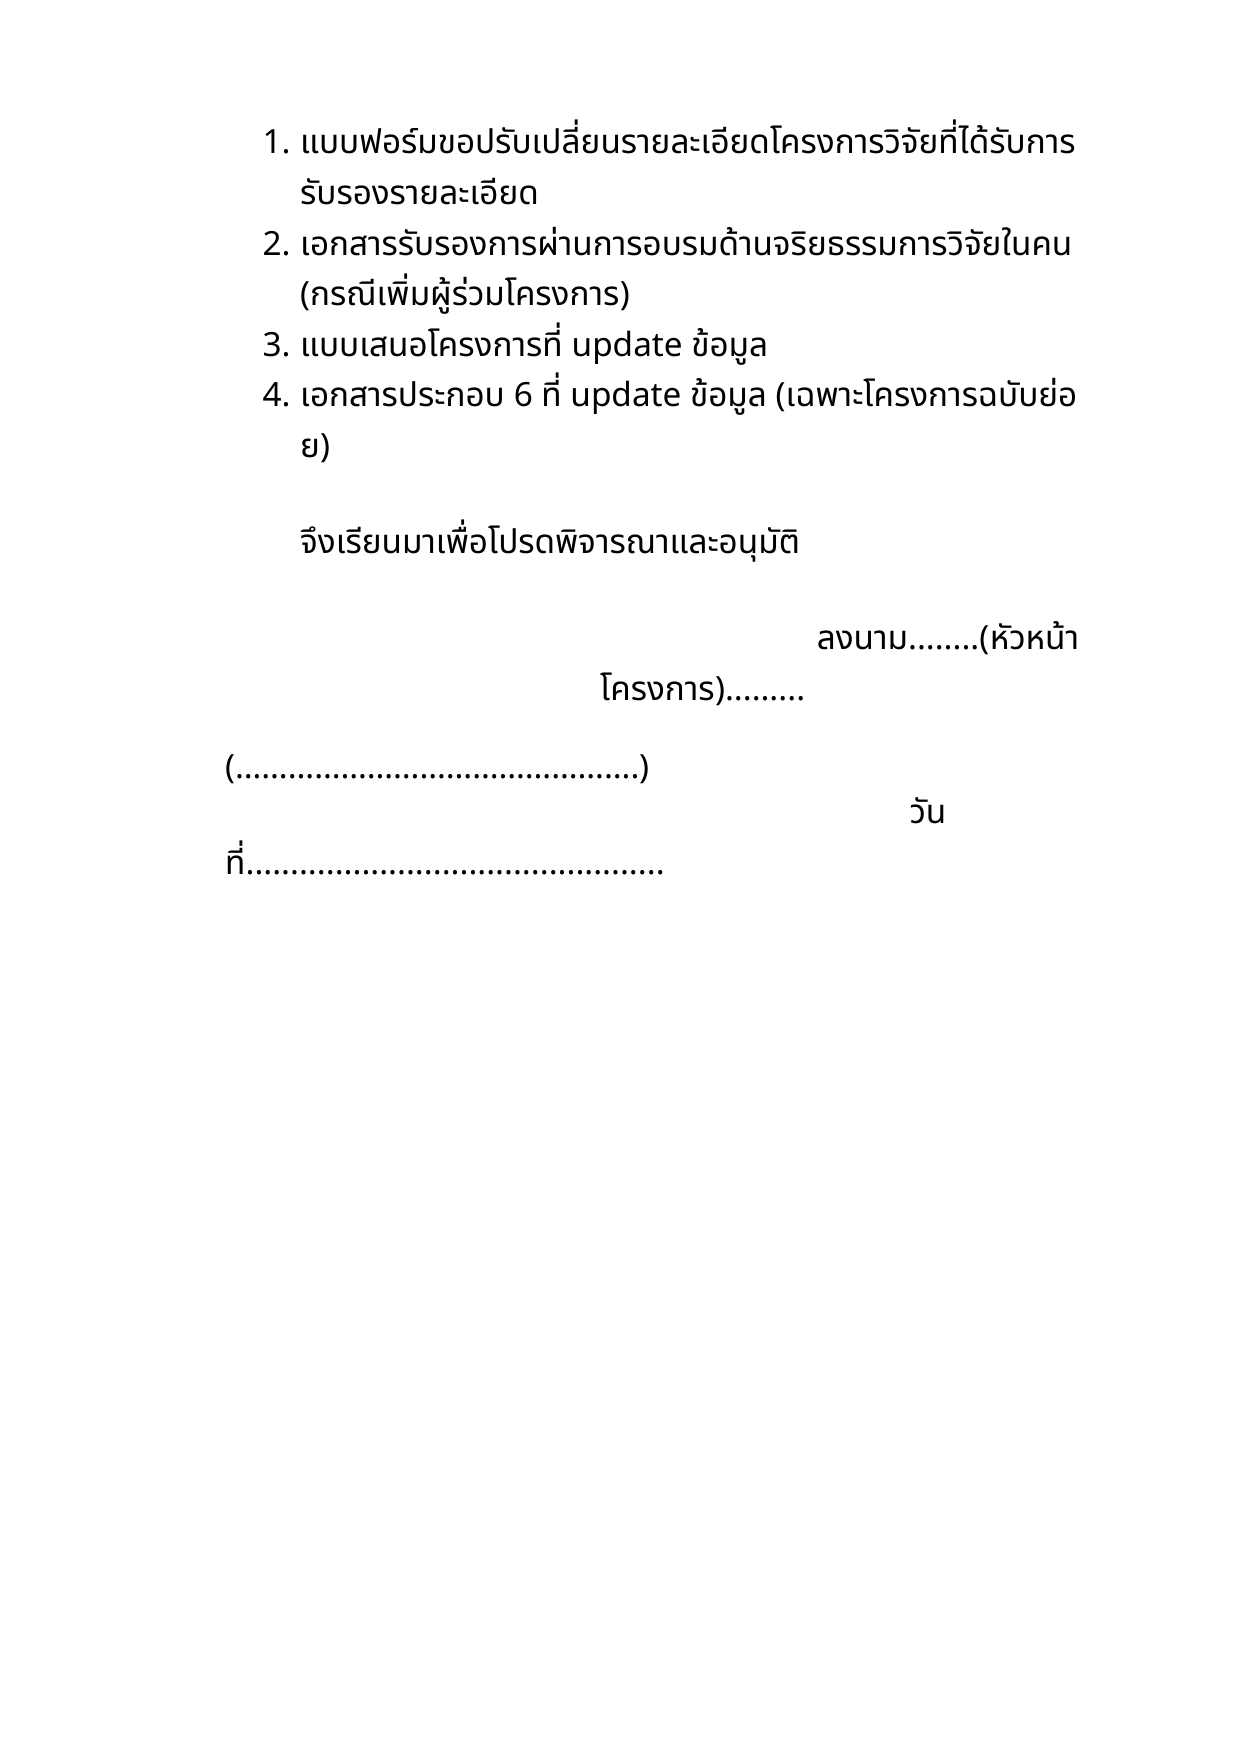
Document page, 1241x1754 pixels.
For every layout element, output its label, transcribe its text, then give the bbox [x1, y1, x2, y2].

text วันที่............................................... [225, 788, 1087, 889]
list เอกสารรับรองการผ่านการอบรมด้านจริยธรรมการวิจัยในคน (กรณีเพิ่มผู้ร่วมโครงการ) [262, 219, 1085, 321]
list เอกสารประกอบ 6 ที่ update ข้อมูล (เฉพาะโครงการฉบับย่อ ย) [262, 371, 1085, 472]
text (……………………………………….) [225, 715, 1087, 788]
list แบบเสนอโครงการที่ update ข้อมูล [262, 321, 1085, 371]
text จึงเรียนมาเพื่อโปรดพิจารณาและอนุมัติ [225, 518, 1085, 568]
list แบบฟอร์มขอปรับเปลี่ยนรายละเอียดโครงการวิจัยที่ได้รับการรับรองรายละเอียด [262, 118, 1085, 219]
text ลงนาม........(หัวหน้าโครงการ)......... [600, 614, 1087, 715]
